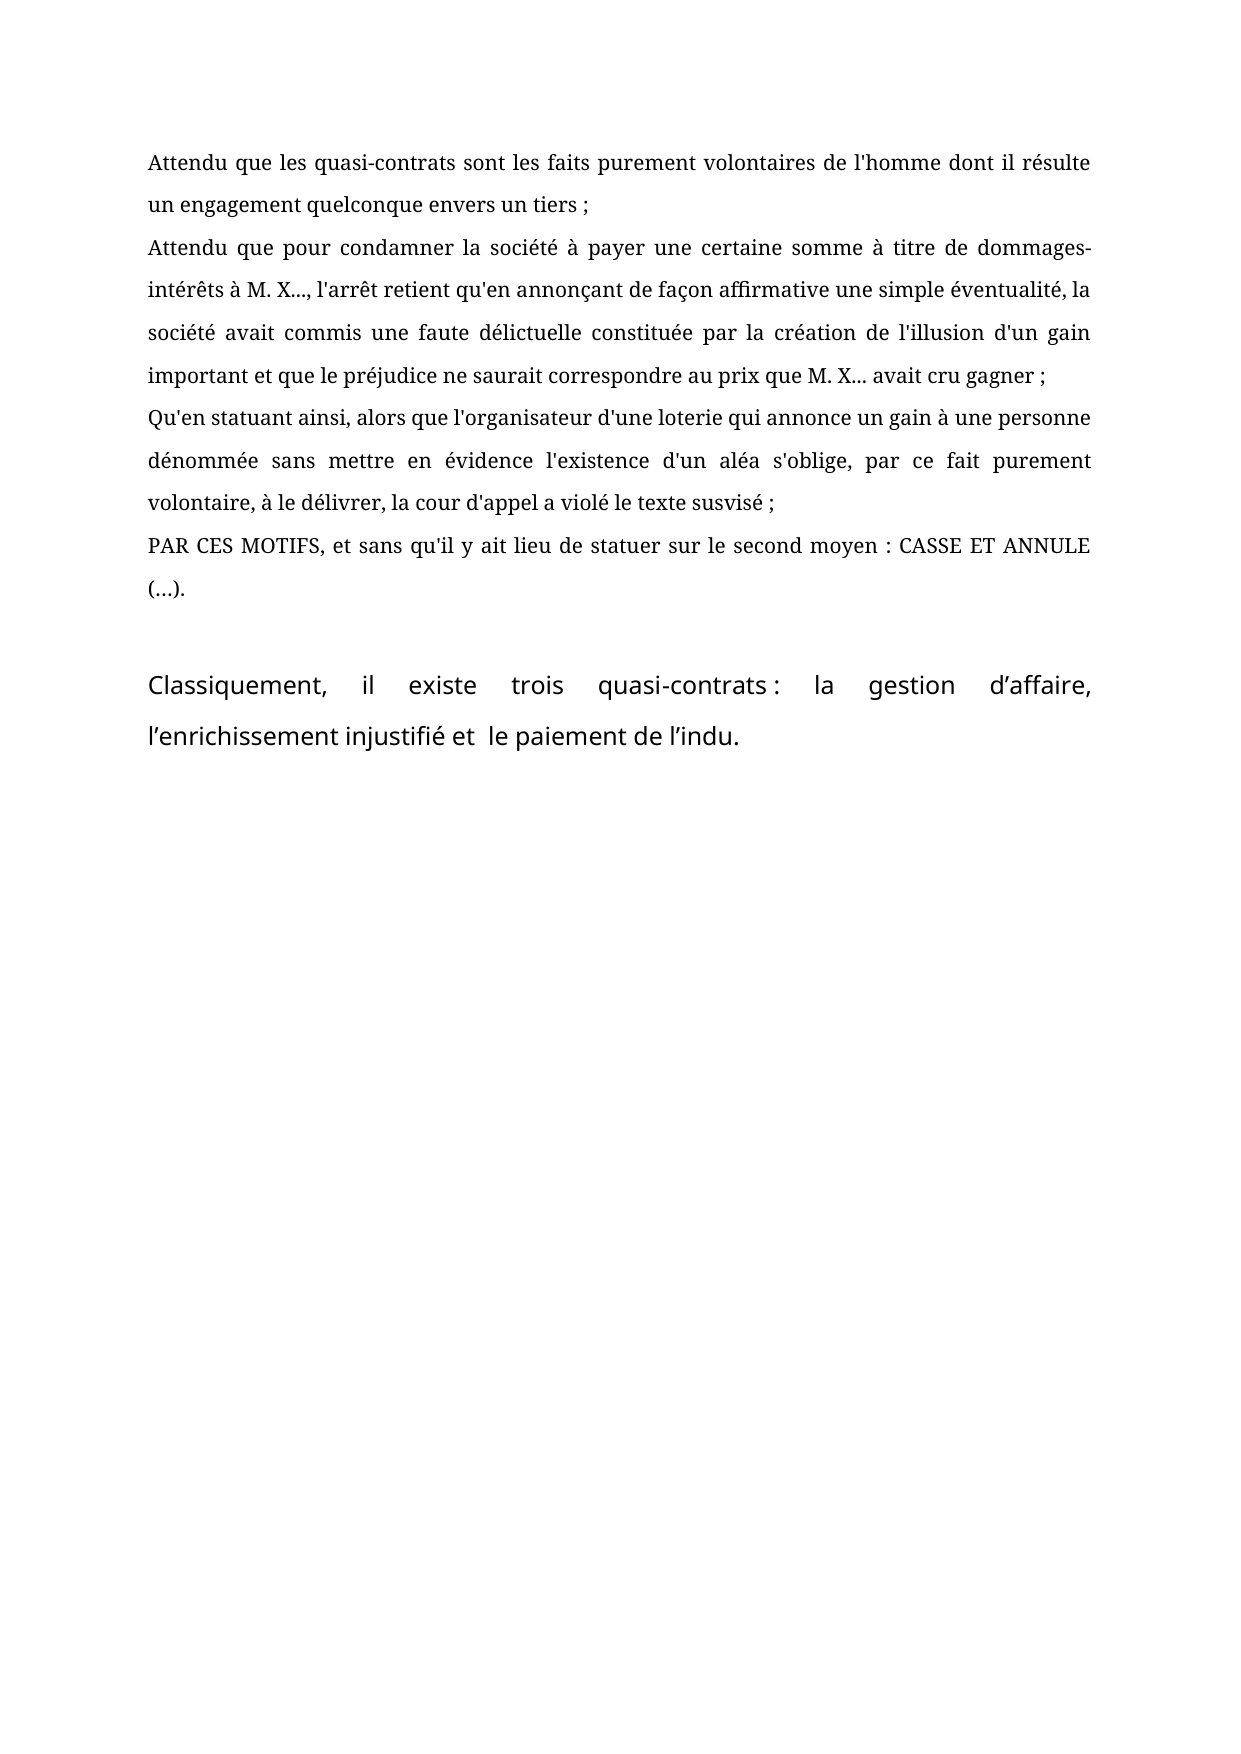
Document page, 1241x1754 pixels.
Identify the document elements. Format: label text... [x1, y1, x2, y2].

text Qu'en statuant ainsi, alors que l'organisateur d'une loterie qui annonce un gain à une personne dénommée sans mettre en évidence l'existence d'un aléa s'oblige, par ce fait purement volontaire, à le délivrer, la cour d'appel a violé le texte susvisé ; [148, 403, 1092, 517]
text Attendu que les quasi-contrats sont les faits purement volontaires de l'homme dont il résulte un engagement quelconque envers un tiers ; [148, 148, 1092, 219]
text Attendu que pour condamner la société à payer une certaine somme à titre de dommages-intérêts à M. X..., l'arrêt retient qu'en annonçant de façon affirmative une simple éventualité, la société avait commis une faute délictuelle constituée par la création de l'illusion d'un gain important et que le préjudice ne saurait correspondre au prix que M. X... avait cru gagner ; [148, 233, 1092, 389]
text Classiquement, il existe trois quasi-contrats : la gestion d’affaire, l’enrichissement injustifié et le paiement de l’indu. [148, 667, 1092, 752]
text PAR CES MOTIFS, et sans qu'il y ait lieu de statuer sur le second moyen : CASSE ET ANNULE (…). [148, 531, 1092, 602]
